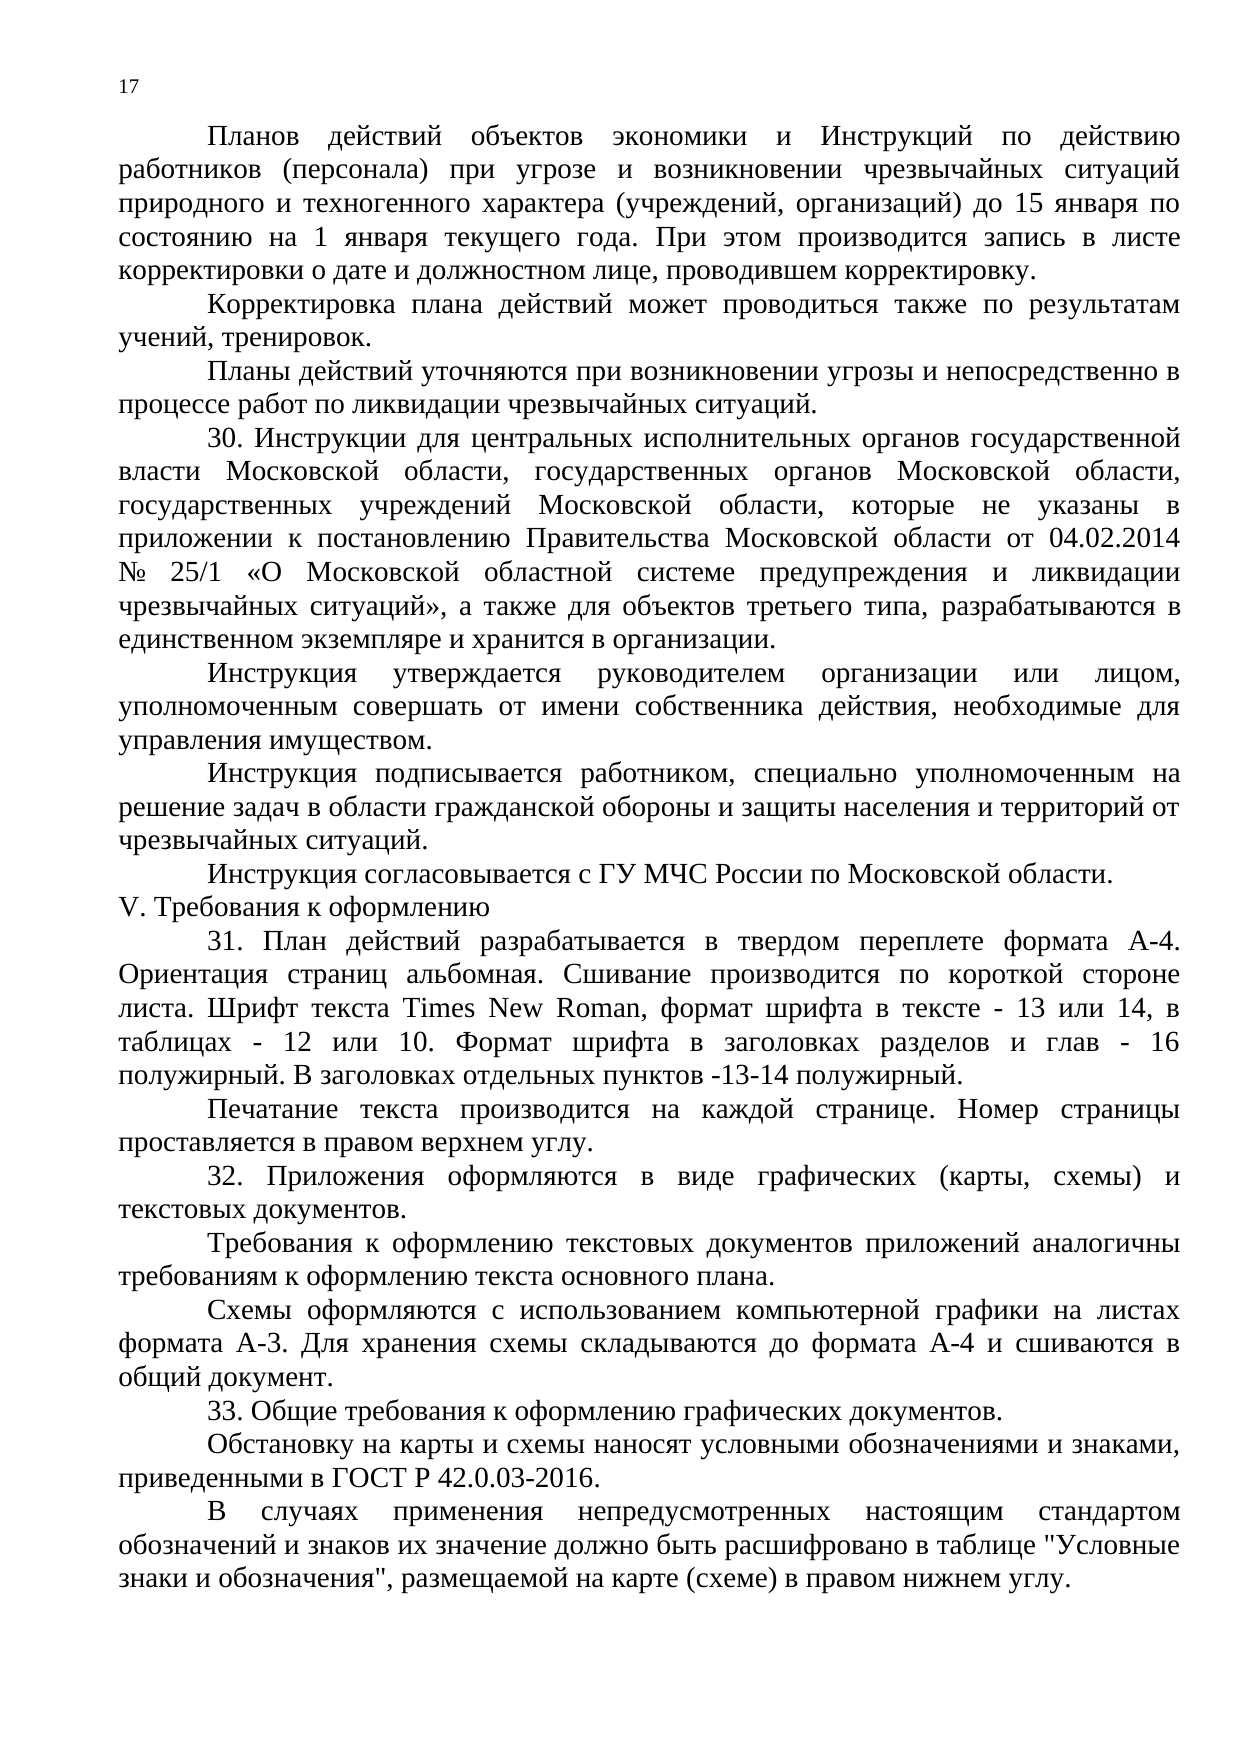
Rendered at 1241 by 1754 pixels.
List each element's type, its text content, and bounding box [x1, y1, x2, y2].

text Обстановку на карты и схемы наносят условными обозначениями и знаками, приведенными в ГОСТ Р 42.0.03-2016. [118, 1426, 1181, 1493]
text 32. Приложения оформляются в виде графических (карты, схемы) и текстовых документов. [118, 1158, 1181, 1225]
text Корректировка плана действий может проводиться также по результатам учений, тренировок. [118, 286, 1181, 353]
text Инструкция согласовывается с ГУ МЧС России по Московской области. [118, 856, 1181, 889]
text Планов действий объектов экономики и Инструкций по действию работников (персонала) при угрозе и возникновении чрезвычайных ситуаций природного и техногенного характера (учреждений, организаций) до 15 января по состоянию на 1 января текущего года. При этом производится запись в листе корректировки о дате и должностном лице, проводившем корректировку. [118, 118, 1181, 286]
text Требования к оформлению текстовых документов приложений аналогичны требованиям к оформлению текста основного плана. [118, 1225, 1181, 1292]
text Печатание текста производится на каждой странице. Номер страницы проставляется в правом верхнем углу. [118, 1091, 1181, 1158]
text В случаях применения непредусмотренных настоящим стандартом обозначений и знаков их значение должно быть расшифровано в таблице "Условные знаки и обозначения", размещаемой на карте (схеме) в правом нижнем углу. [118, 1493, 1181, 1594]
text V. Требования к оформлению [118, 889, 1181, 923]
text Инструкция утверждается руководителем организации или лицом, уполномоченным совершать от имени собственника действия, необходимые для управления имуществом. [118, 655, 1181, 755]
text 33. Общие требования к оформлению графических документов. [118, 1393, 1181, 1426]
text 31. План действий разрабатывается в твердом переплете формата А-4. Ориентация страниц альбомная. Сшивание производится по короткой стороне листа. Шрифт текста Times New Roman, формат шрифта в тексте - 13 или 14, в таблицах - 12 или 10. Формат шрифта в заголовках разделов и глав - 16 полужирный. В заголовках отдельных пунктов -13-14 полужирный. [118, 923, 1181, 1091]
text Инструкция подписывается работником, специально уполномоченным на решение задач в области гражданской обороны и защиты населения и территорий от чрезвычайных ситуаций. [118, 755, 1181, 856]
text 30. Инструкции для центральных исполнительных органов государственной власти Московской области, государственных органов Московской области, государственных учреждений Московской области, которые не указаны в приложении к постановлению Правительства Московской области от 04.02.2014 № 25/1 «О Московской областной системе предупреждения и ликвидации чрезвычайных ситуаций», а также для объектов третьего типа, разрабатываются в единственном экземпляре и хранится в организации. [118, 420, 1181, 655]
text Планы действий уточняются при возникновении угрозы и непосредственно в процессе работ по ликвидации чрезвычайных ситуаций. [118, 353, 1181, 420]
text Схемы оформляются с использованием компьютерной графики на листах формата А-3. Для хранения схемы складываются до формата А-4 и сшиваются в общий документ. [118, 1292, 1181, 1393]
